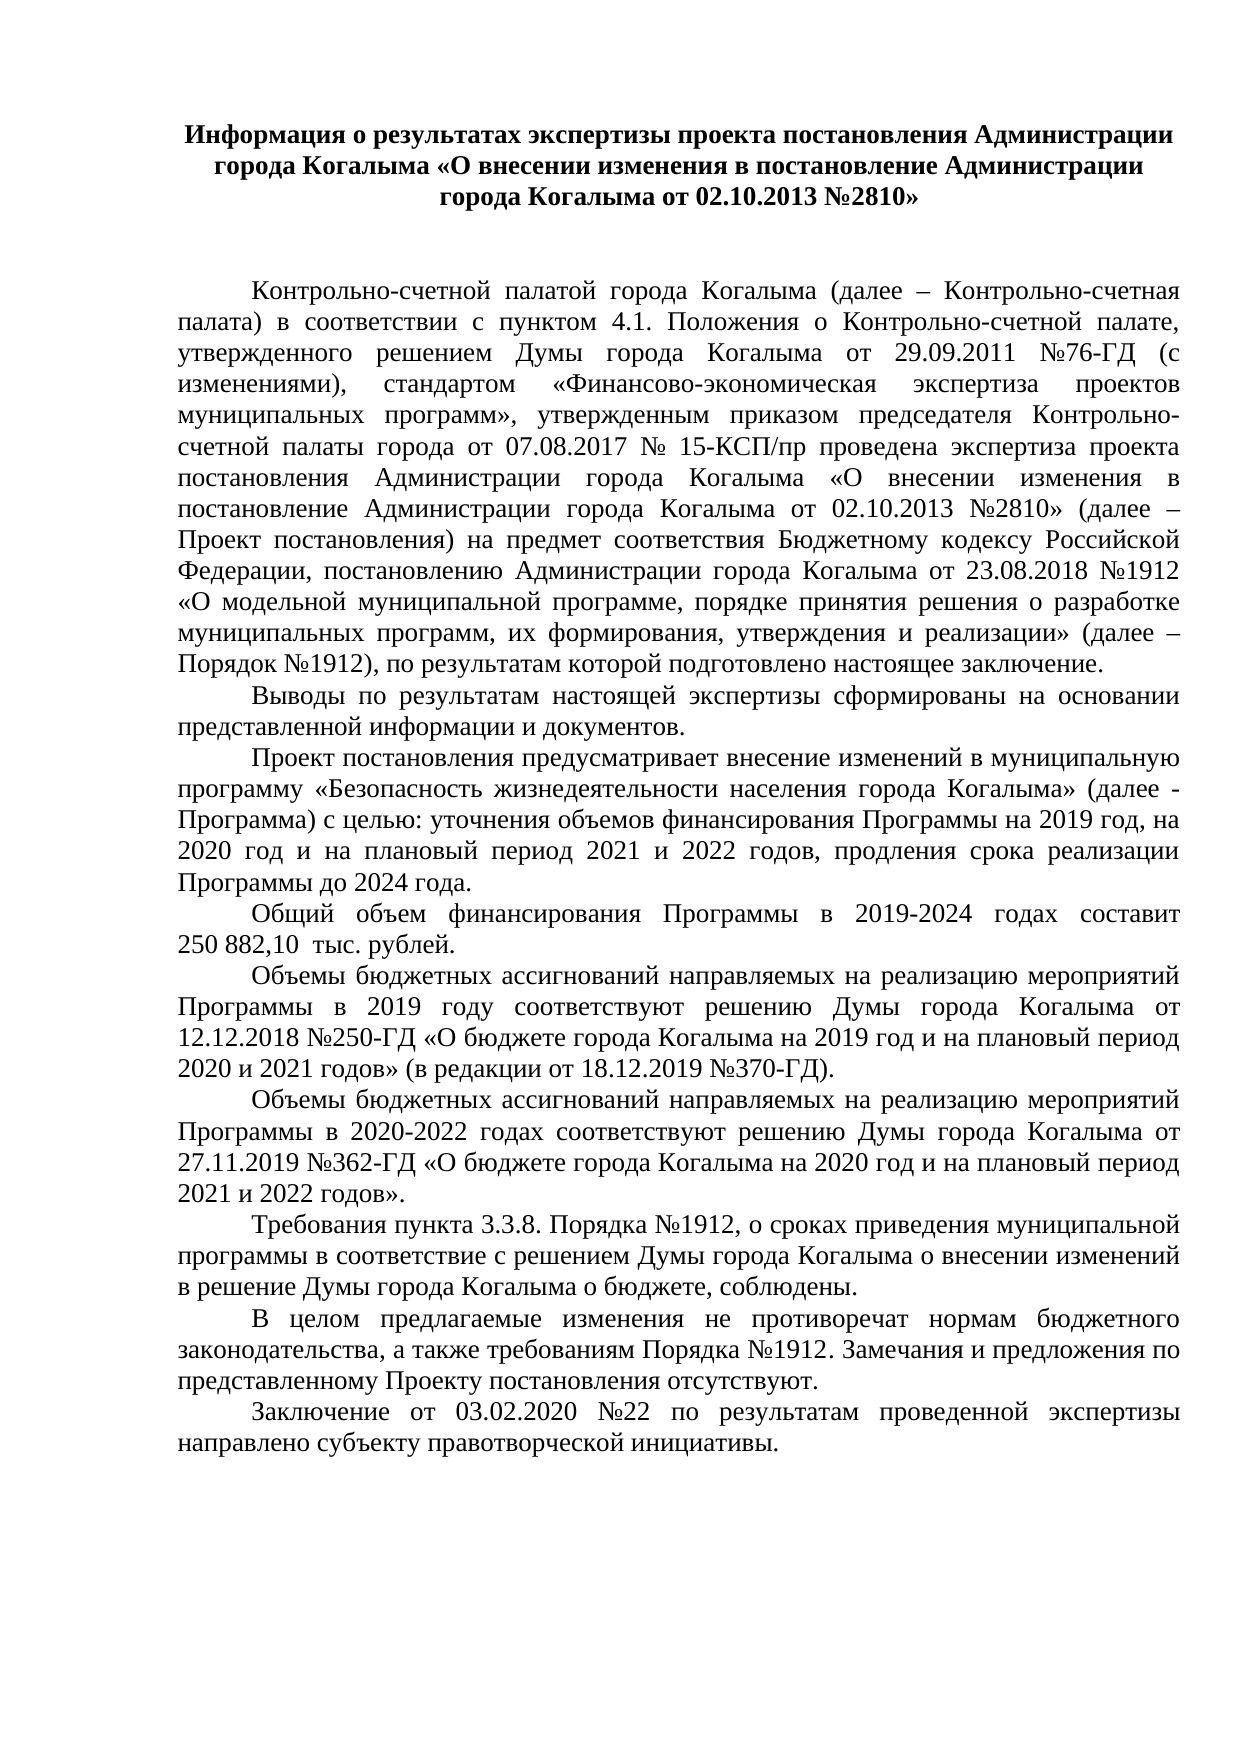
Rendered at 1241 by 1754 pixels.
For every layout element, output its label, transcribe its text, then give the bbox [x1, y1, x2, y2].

text Контрольно-счетной палатой города Когалыма (далее – Контрольно-счетная палата) в соответствии с пунктом 4.1. Положения о Контрольно-счетной палате, утвержденного решением Думы города Когалыма от 29.09.2011 №76-ГД (с изменениями), стандартом «Финансово-экономическая экспертиза проектов муниципальных программ», утвержденным приказом председателя Контрольно-счетной палаты города от 07.08.2017 № 15-КСП/пр проведена экспертиза проекта постановления Администрации города Когалыма «О внесении изменения в постановление Администрации города Когалыма от 02.10.2013 №2810» (далее – Проект постановления) на предмет соответствия Бюджетному кодексу Российской Федерации, постановлению Администрации города Когалыма от 23.08.2018 №1912 «О модельной муниципальной программе, порядке принятия решения о разработке муниципальных программ, их формирования, утверждения и реализации» (далее – Порядок №1912), по результатам которой подготовлено настоящее заключение. [177, 274, 1181, 679]
text Заключение от 03.02.2020 №22 по результатам проведенной экспертизы направлено субъекту правотворческой инициативы. [177, 1395, 1181, 1457]
text Выводы по результатам настоящей экспертизы сформированы на основании представленной информации и документов. [177, 679, 1181, 741]
text Общий объем финансирования Программы в 2019-2024 годах составит 250 882,10 тыс. рублей. [177, 897, 1181, 959]
text Проект постановления предусматривает внесение изменений в муниципальную программу «Безопасность жизнедеятельности населения города Когалыма» (далее - Программа) с целью: уточнения объемов финансирования Программы на 2019 год, на 2020 год и на плановый период 2021 и 2022 годов, продления срока реализации Программы до 2024 года. [177, 741, 1181, 897]
text Информация о результатах экспертизы проекта постановления Администрации города Когалыма «О внесении изменения в постановление Администрации города Когалыма от 02.10.2013 №2810» [177, 118, 1181, 212]
text Объемы бюджетных ассигнований направляемых на реализацию мероприятий Программы в 2019 году соответствуют решению Думы города Когалыма от 12.12.2018 №250-ГД «О бюджете города Когалыма на 2019 год и на плановый период 2020 и 2021 годов» (в редакции от 18.12.2019 №370-ГД). [177, 959, 1181, 1084]
text В целом предлагаемые изменения не противоречат нормам бюджетного законодательства, а также требованиям Порядка №1912. Замечания и предложения по представленному Проекту постановления отсутствуют. [177, 1302, 1181, 1395]
text Требования пункта 3.3.8. Порядка №1912, о сроках приведения муниципальной программы в соответствие с решением Думы города Когалыма о внесении изменений в решение Думы города Когалыма о бюджете, соблюдены. [177, 1208, 1181, 1302]
text Объемы бюджетных ассигнований направляемых на реализацию мероприятий Программы в 2020-2022 годах соответствуют решению Думы города Когалыма от 27.11.2019 №362-ГД «О бюджете города Когалыма на 2020 год и на плановый период 2021 и 2022 годов». [177, 1084, 1181, 1208]
